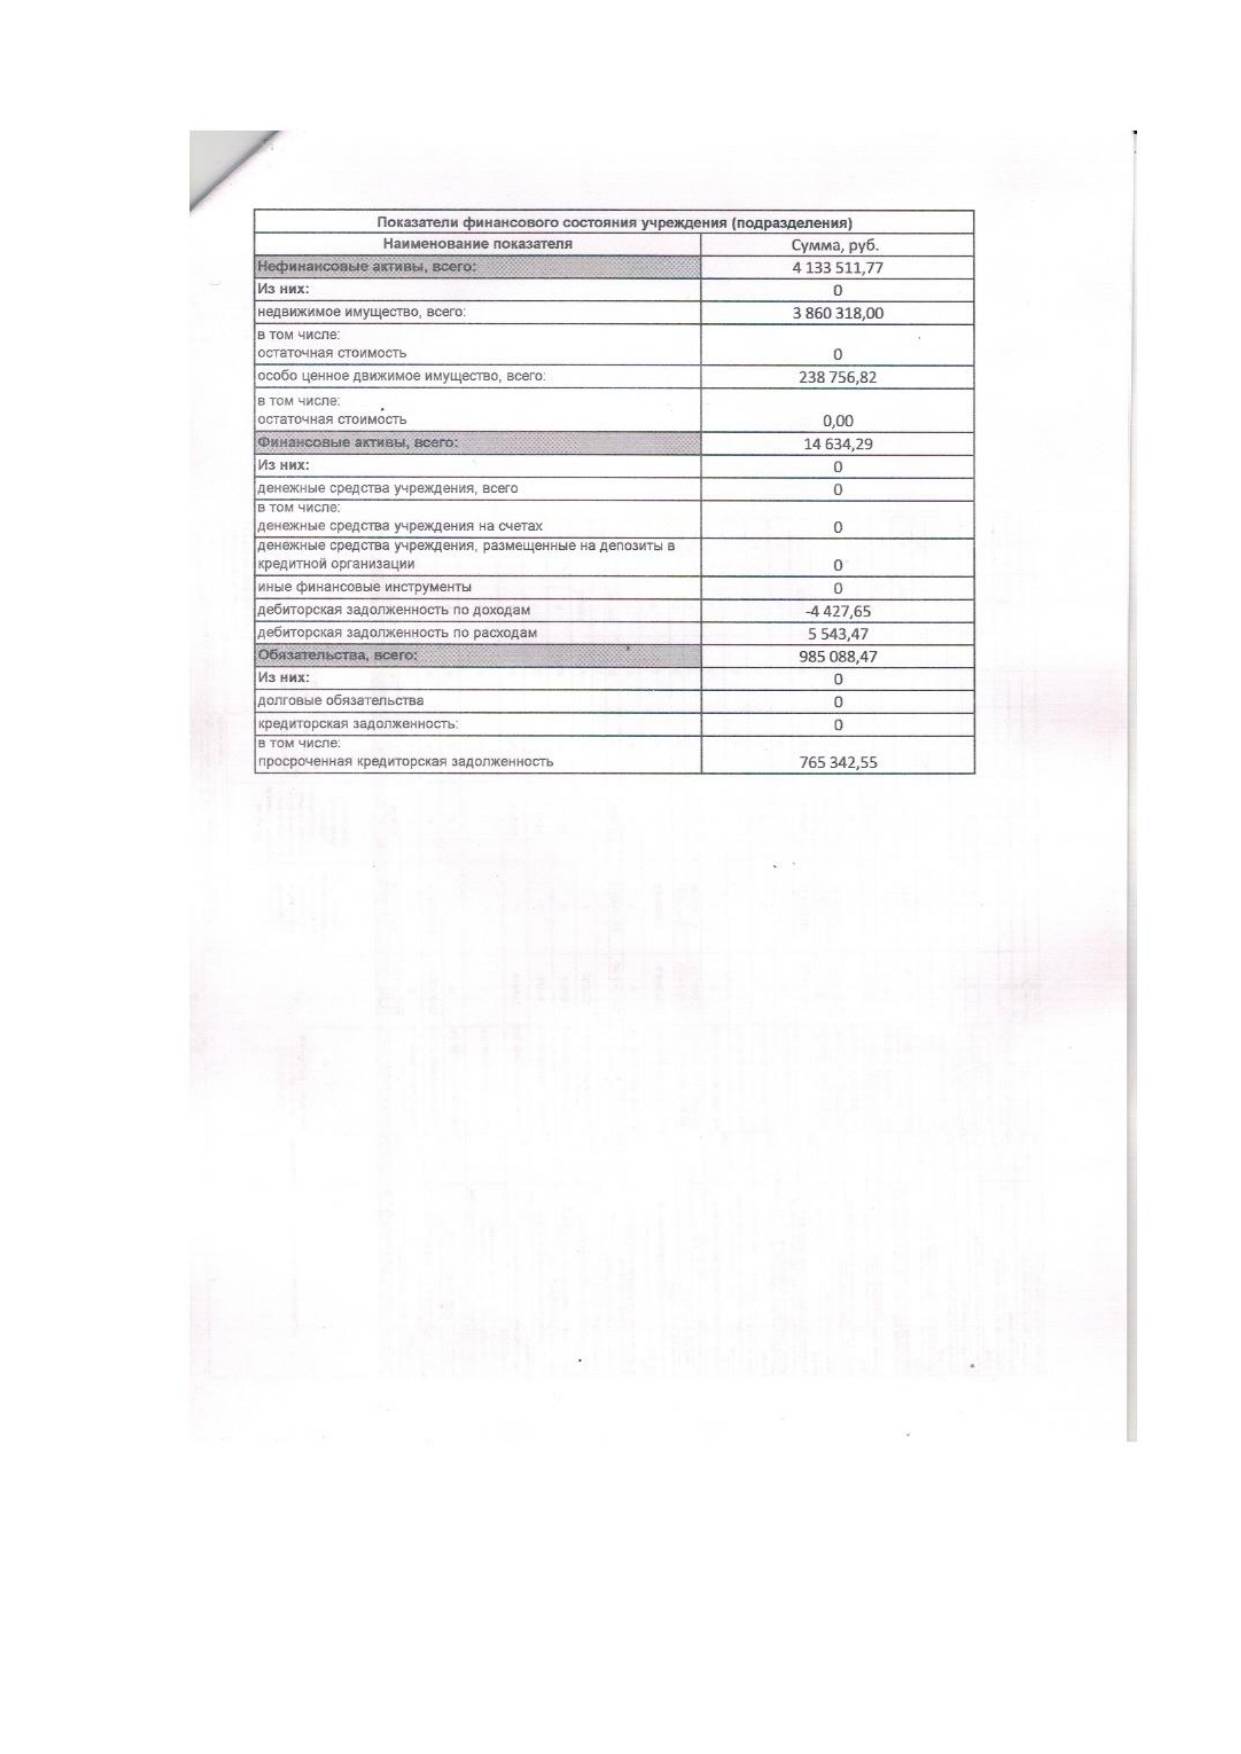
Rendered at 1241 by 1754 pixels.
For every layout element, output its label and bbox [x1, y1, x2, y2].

picture [177, 118, 1152, 1458]
